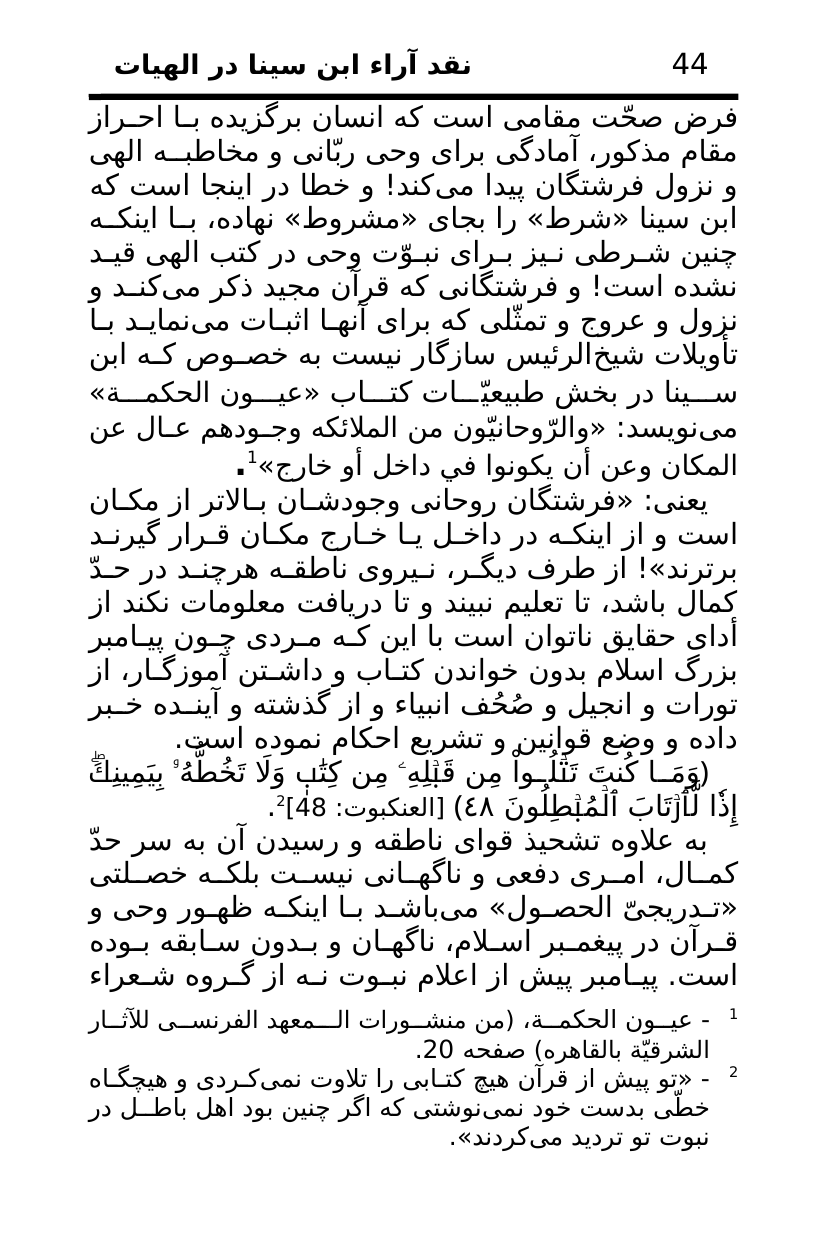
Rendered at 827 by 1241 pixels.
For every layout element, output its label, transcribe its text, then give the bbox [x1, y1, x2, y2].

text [89, 100, 738, 483]
text ﴿وَمَا كُنتَ تَتۡلُواْ مِن قَبۡلِهِۦ مِن كِتَٰبٖ وَلَا تَخُطُّهُۥ بِيَمِينِكَۖ إِذٗا لَّٱرۡتَابَ ٱلۡمُبۡطِلُونَ ٤٨﴾ [العنکبوت: 48]. [89, 755, 738, 823]
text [89, 823, 738, 993]
text یعنی: «فرشتگان روحانی وجودشان بالاتر از مکان است و از اینکه در داخل یا خارج مکان قرار گیرند برترند»! از طرف دیگر، نیروی ناطقه هرچند در حدّ کمال باشد، تا تعلیم نبیند و تا دریافت معلومات نکند از أدای حقایق ناتوان است با این که مردی چون پیامبر بزرگ اسلام بدون خواندن کتاب و داشتن آموزگار، از تورات و انجیل و صُحُف انبیاء و از گذشته و آینده خبر داده و وضع قوانین و تشریع احکام نموده است. [89, 483, 738, 755]
